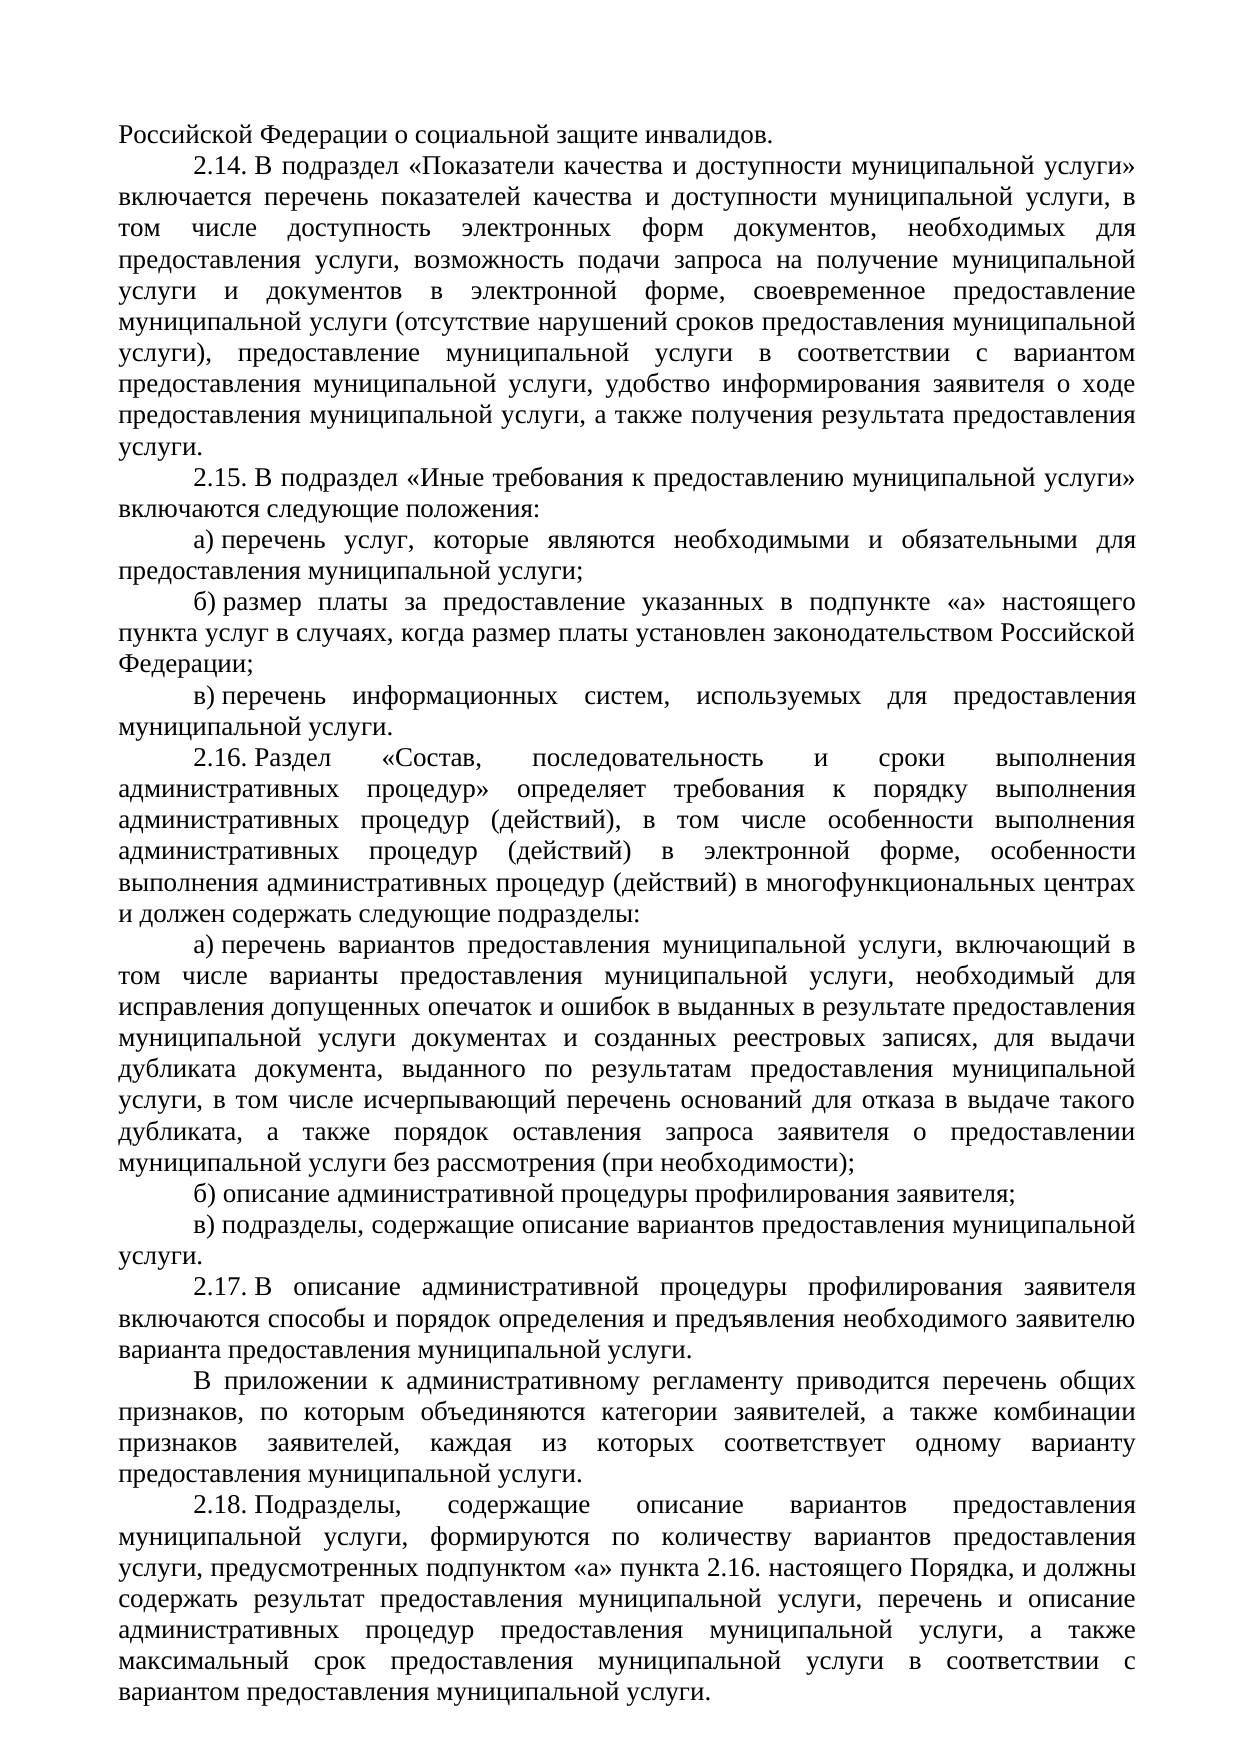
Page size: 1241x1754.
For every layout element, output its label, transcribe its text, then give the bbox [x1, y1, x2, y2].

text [118, 118, 1137, 149]
text б) описание административной процедуры профилирования заявителя; [118, 1177, 1137, 1208]
text 2.17. В описание административной процедуры профилирования заявителя включаются способы и порядок определения и предъявления необходимого заявителю варианта предоставления муниципальной услуги. [118, 1271, 1137, 1364]
text а) перечень вариантов предоставления муниципальной услуги, включающий в том числе варианты предоставления муниципальной услуги, необходимый для исправления допущенных опечаток и ошибок в выданных в результате предоставления муниципальной услуги документах и созданных реестровых записях, для выдачи дубликата документа, выданного по результатам предоставления муниципальной услуги, в том числе исчерпывающий перечень оснований для отказа в выдаче такого дубликата, а также порядок оставления запроса заявителя о предоставлении муниципальной услуги без рассмотрения (при необходимости); [118, 928, 1137, 1177]
text в) перечень информационных систем, используемых для предоставления муниципальной услуги. [118, 679, 1137, 741]
text 2.14. В подраздел «Показатели качества и доступности муниципальной услуги» включается перечень показателей качества и доступности муниципальной услуги, в том числе доступность электронных форм документов, необходимых для предоставления услуги, возможность подачи запроса на получение муниципальной услуги и документов в электронной форме, своевременное предоставление муниципальной услуги (отсутствие нарушений сроков предоставления муниципальной услуги), предоставление муниципальной услуги в соответствии с вариантом предоставления муниципальной услуги, удобство информирования заявителя о ходе предоставления муниципальной услуги, а также получения результата предоставления услуги. [118, 149, 1137, 461]
text 2.16. Раздел «Состав, последовательность и сроки выполнения административных процедур» определяет требования к порядку выполнения административных процедур (действий), в том числе особенности выполнения административных процедур (действий) в электронной форме, особенности выполнения административных процедур (действий) в многофункциональных центрах и должен содержать следующие подразделы: [118, 741, 1137, 928]
text 2.15. В подраздел «Иные требования к предоставлению муниципальной услуги» включаются следующие положения: [118, 461, 1137, 523]
text б) размер платы за предоставление указанных в подпункте «а» настоящего пункта услуг в случаях, когда размер платы установлен законодательством Российской Федерации; [118, 585, 1137, 679]
text а) перечень услуг, которые являются необходимыми и обязательными для предоставления муниципальной услуги; [118, 523, 1137, 585]
text В приложении к административному регламенту приводится перечень общих признаков, по которым объединяются категории заявителей, а также комбинации признаков заявителей, каждая из которых соответствует одному варианту предоставления муниципальной услуги. [118, 1364, 1137, 1488]
text 2.18. Подразделы, содержащие описание вариантов предоставления муниципальной услуги, формируются по количеству вариантов предоставления услуги, предусмотренных подпунктом «а» пункта 2.16. настоящего Порядка, и должны содержать результат предоставления муниципальной услуги, перечень и описание административных процедур предоставления муниципальной услуги, а также максимальный срок предоставления муниципальной услуги в соответствии с вариантом предоставления муниципальной услуги. [118, 1488, 1137, 1707]
text в) подразделы, содержащие описание вариантов предоставления муниципальной услуги. [118, 1208, 1137, 1271]
